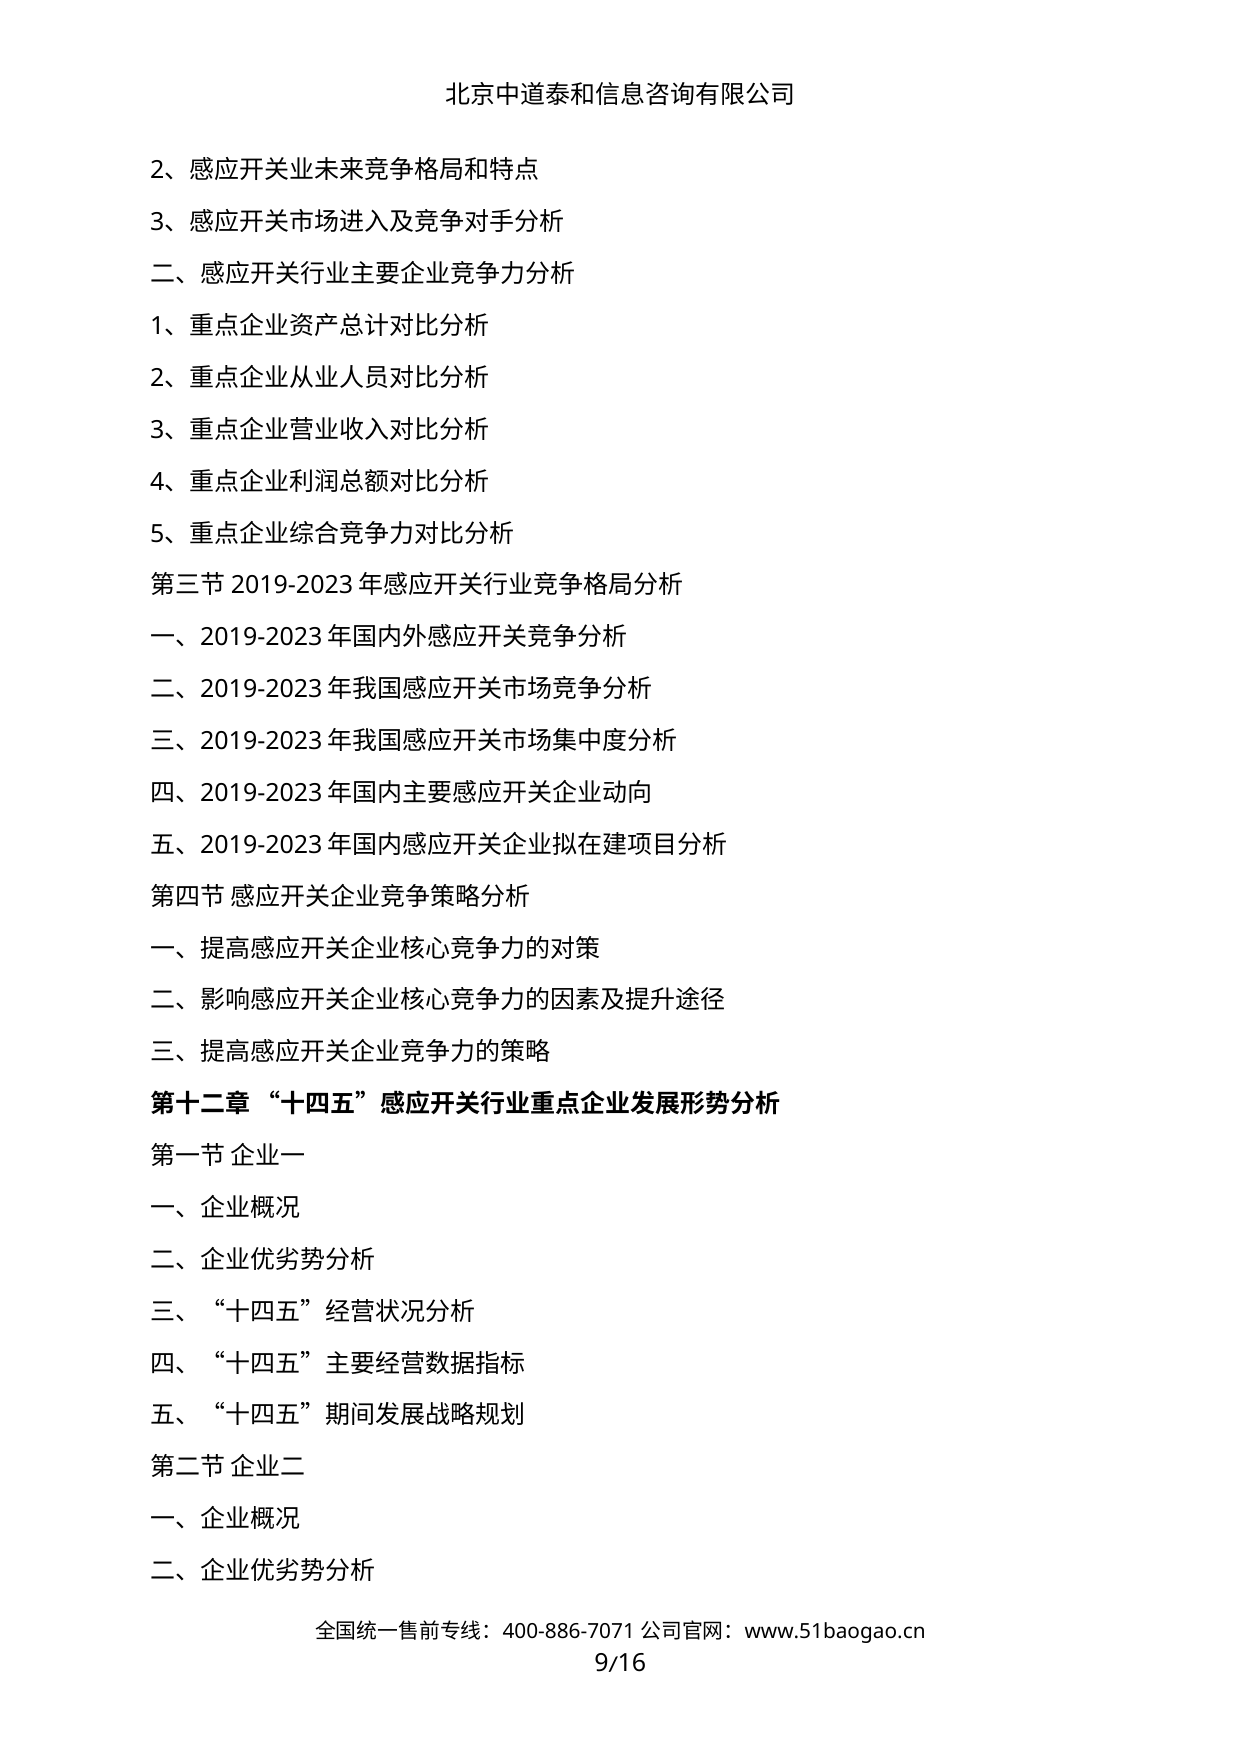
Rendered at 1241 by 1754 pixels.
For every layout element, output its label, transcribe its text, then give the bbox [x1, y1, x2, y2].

text 五、“十四五”期间发展战略规划 [150, 1395, 1090, 1431]
text 第二节 企业二 [150, 1447, 1090, 1483]
text 一、企业概况 [150, 1499, 1090, 1535]
text 三、提高感应开关企业竞争力的策略 [150, 1032, 1090, 1068]
text 五、2019-2023年国内感应开关企业拟在建项目分析 [150, 824, 1090, 861]
text 四、2019-2023年国内主要感应开关企业动向 [150, 772, 1090, 809]
text 第十二章 “十四五”感应开关行业重点企业发展形势分析 [150, 1084, 1090, 1120]
text 四、“十四五”主要经营数据指标 [150, 1343, 1090, 1379]
text 一、企业概况 [150, 1187, 1090, 1224]
text 三、2019-2023年我国感应开关市场集中度分析 [150, 721, 1090, 757]
text 二、2019-2023年我国感应开关市场竞争分析 [150, 669, 1090, 705]
text 第三节 2019-2023年感应开关行业竞争格局分析 [150, 565, 1090, 601]
text 3、重点企业营业收入对比分析 [150, 409, 1090, 446]
text 一、2019-2023年国内外感应开关竞争分析 [150, 617, 1090, 653]
text 4、重点企业利润总额对比分析 [150, 461, 1090, 497]
text 2、重点企业从业人员对比分析 [150, 357, 1090, 394]
text 三、“十四五”经营状况分析 [150, 1291, 1090, 1327]
text 1、重点企业资产总计对比分析 [150, 306, 1090, 342]
text 二、企业优劣势分析 [150, 1551, 1090, 1587]
text 2、感应开关业未来竞争格局和特点 [150, 150, 1090, 186]
text 3、感应开关市场进入及竞争对手分析 [150, 202, 1090, 238]
text 二、影响感应开关企业核心竞争力的因素及提升途径 [150, 980, 1090, 1016]
text 5、重点企业综合竞争力对比分析 [150, 513, 1090, 549]
text 一、提高感应开关企业核心竞争力的对策 [150, 928, 1090, 964]
text 二、感应开关行业主要企业竞争力分析 [150, 254, 1090, 290]
text 二、企业优劣势分析 [150, 1239, 1090, 1276]
text 第一节 企业一 [150, 1136, 1090, 1172]
text 第四节 感应开关企业竞争策略分析 [150, 876, 1090, 912]
